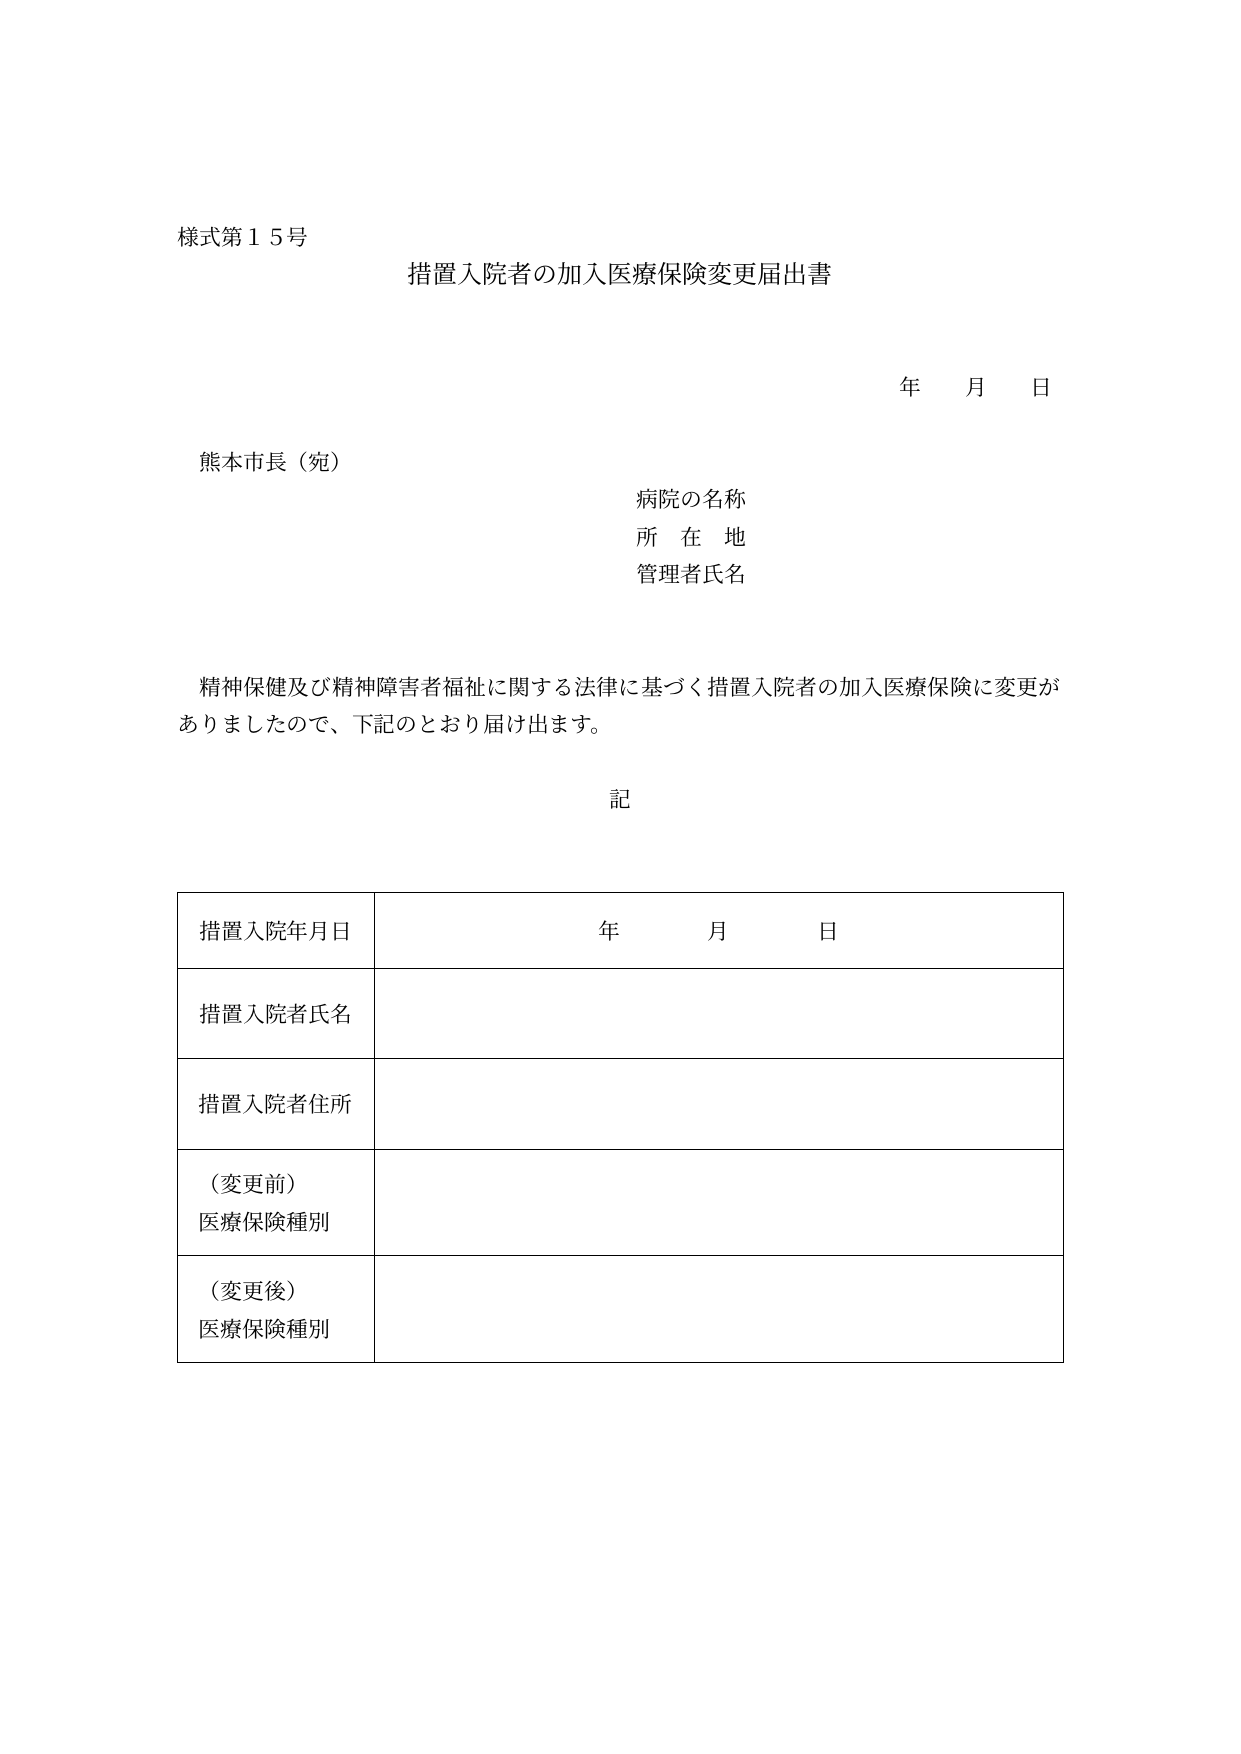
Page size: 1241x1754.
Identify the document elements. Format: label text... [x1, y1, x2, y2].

table_header 年 月 日 [375, 893, 1063, 968]
subtitle 記 [177, 779, 1063, 817]
table_cell [375, 969, 1063, 1058]
text 管理者氏名 [177, 554, 1063, 592]
table_cell 措置入院者住所 [178, 1059, 374, 1149]
table_cell 措置入院者氏名 [178, 969, 374, 1058]
text 精神保健及び精神障害者福祉に関する法律に基づく措置入院者の加入医療保険に変更がありましたので、下記のとおり届け出ます。 [177, 667, 1063, 742]
table_cell （変更後） 医療保険種別 [178, 1256, 374, 1362]
table_cell （変更前） 医療保険種別 [178, 1150, 374, 1255]
text 熊本市長（宛） [177, 442, 1063, 479]
text 所 在 地 [177, 517, 1063, 554]
text 様式第１５号 [177, 217, 1063, 254]
table_header 措置入院年月日 [178, 893, 374, 968]
table_cell [375, 1150, 1063, 1255]
table_cell [375, 1256, 1063, 1362]
text 措置入院者の加入医療保険変更届出書 [177, 254, 1063, 292]
text 年 月 日 [177, 367, 1063, 404]
table_cell [375, 1059, 1063, 1149]
text 病院の名称 [177, 479, 1063, 517]
